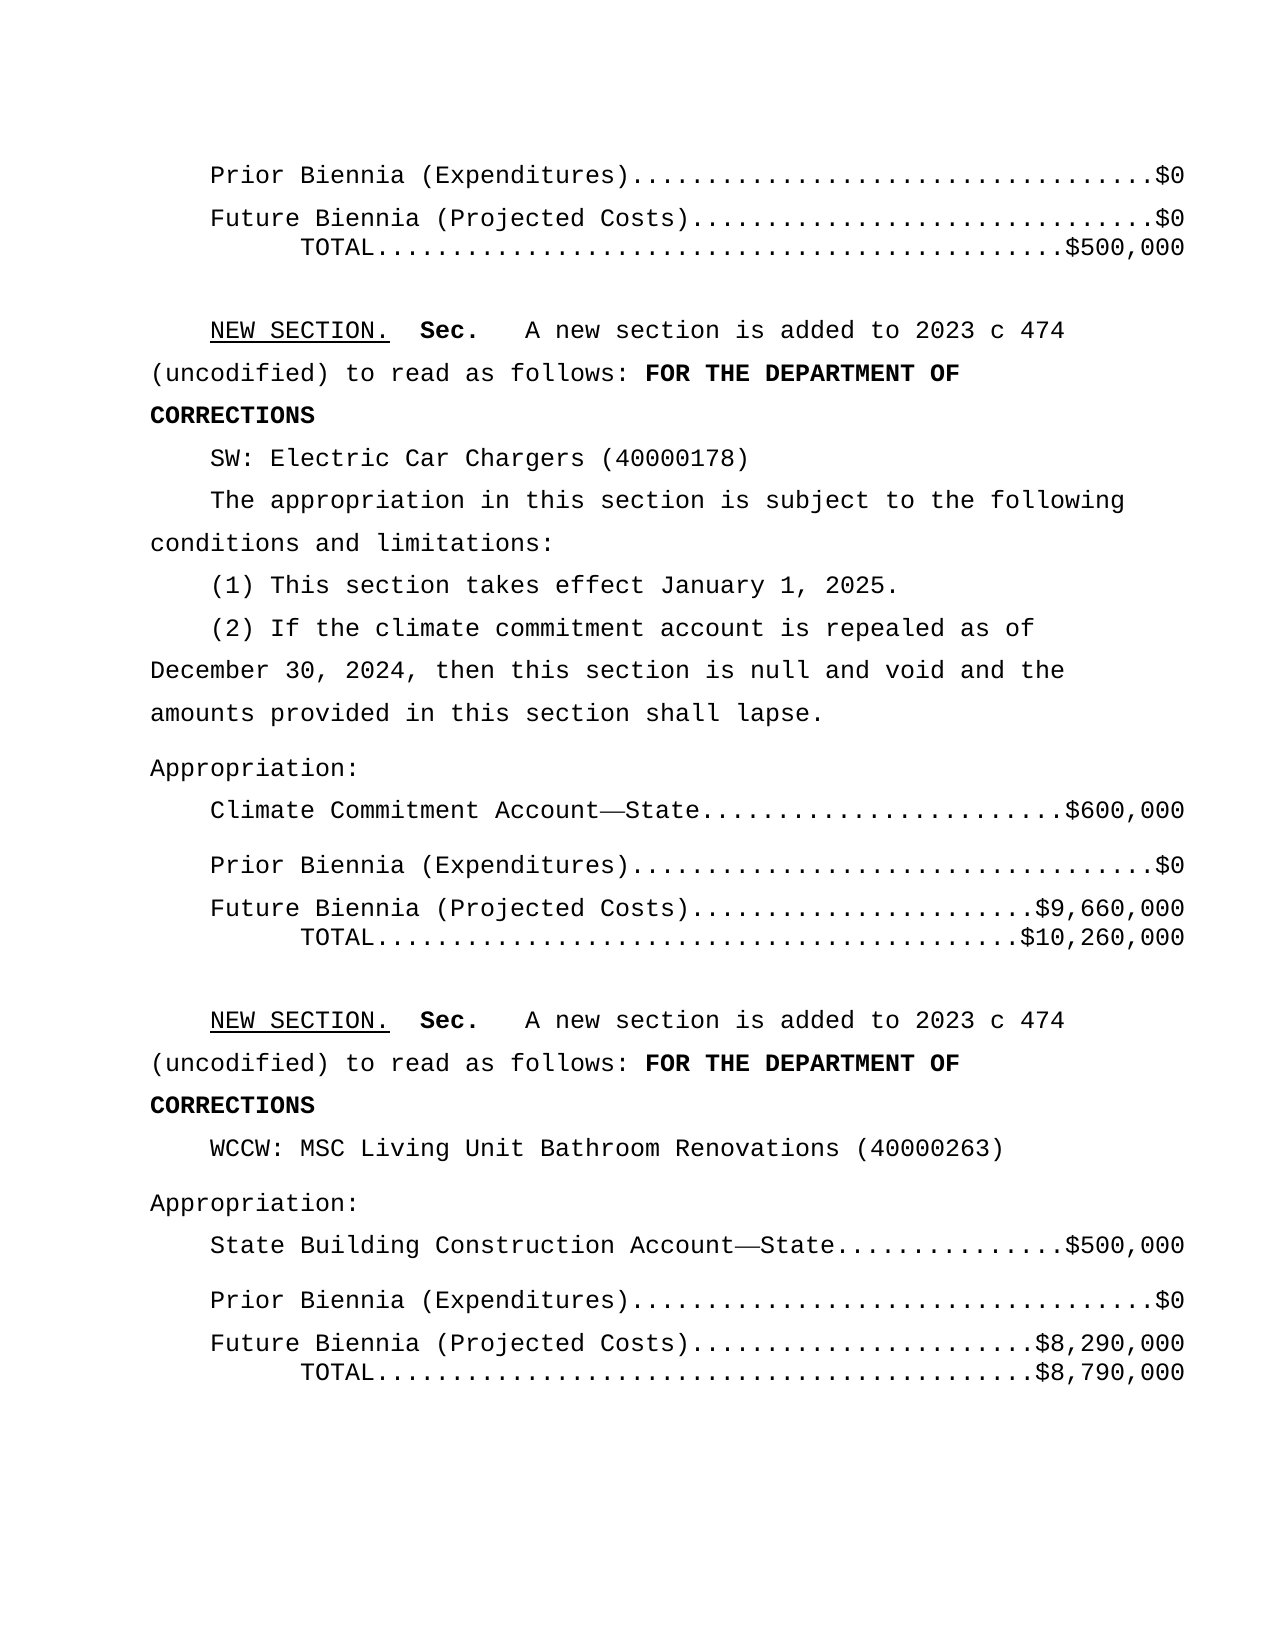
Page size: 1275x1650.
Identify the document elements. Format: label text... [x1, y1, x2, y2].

text TOTAL $10,260,000 [150, 925, 1125, 953]
text NEW SECTION. Sec. A new section is added to 2023 c 474 (uncodified) to read as follows: FOR THE DEPARTMENT OF CORRECTIONS [150, 305, 1125, 432]
text State Building Construction Account—State $500,000 [150, 1220, 1125, 1262]
text Prior Biennia (Expenditures) $0 [150, 150, 1125, 192]
text SW: Electric Car Chargers (40000178) [150, 432, 1125, 475]
text (2) If the climate commitment account is repealed as of December 30, 2024, then this section is null and void and the amounts provided in this section shall lapse. [150, 602, 1125, 730]
text TOTAL $500,000 [150, 235, 1125, 263]
text Appropriation: [150, 742, 1125, 785]
text Future Biennia (Projected Costs) $8,290,000 [150, 1317, 1125, 1360]
text Climate Commitment Account—State $600,000 [150, 785, 1125, 827]
text TOTAL $8,790,000 [150, 1360, 1125, 1388]
text NEW SECTION. Sec. A new section is added to 2023 c 474 (uncodified) to read as follows: FOR THE DEPARTMENT OF CORRECTIONS [150, 995, 1125, 1122]
text WCCW: MSC Living Unit Bathroom Renovations (40000263) [150, 1122, 1125, 1165]
text Prior Biennia (Expenditures) $0 [150, 840, 1125, 882]
text Prior Biennia (Expenditures) $0 [150, 1275, 1125, 1317]
text The appropriation in this section is subject to the following conditions and limitations: [150, 475, 1125, 560]
text Future Biennia (Projected Costs) $9,660,000 [150, 882, 1125, 925]
text Appropriation: [150, 1177, 1125, 1220]
text Future Biennia (Projected Costs) $0 [150, 192, 1125, 235]
text (1) This section takes effect January 1, 2025. [150, 560, 1125, 602]
